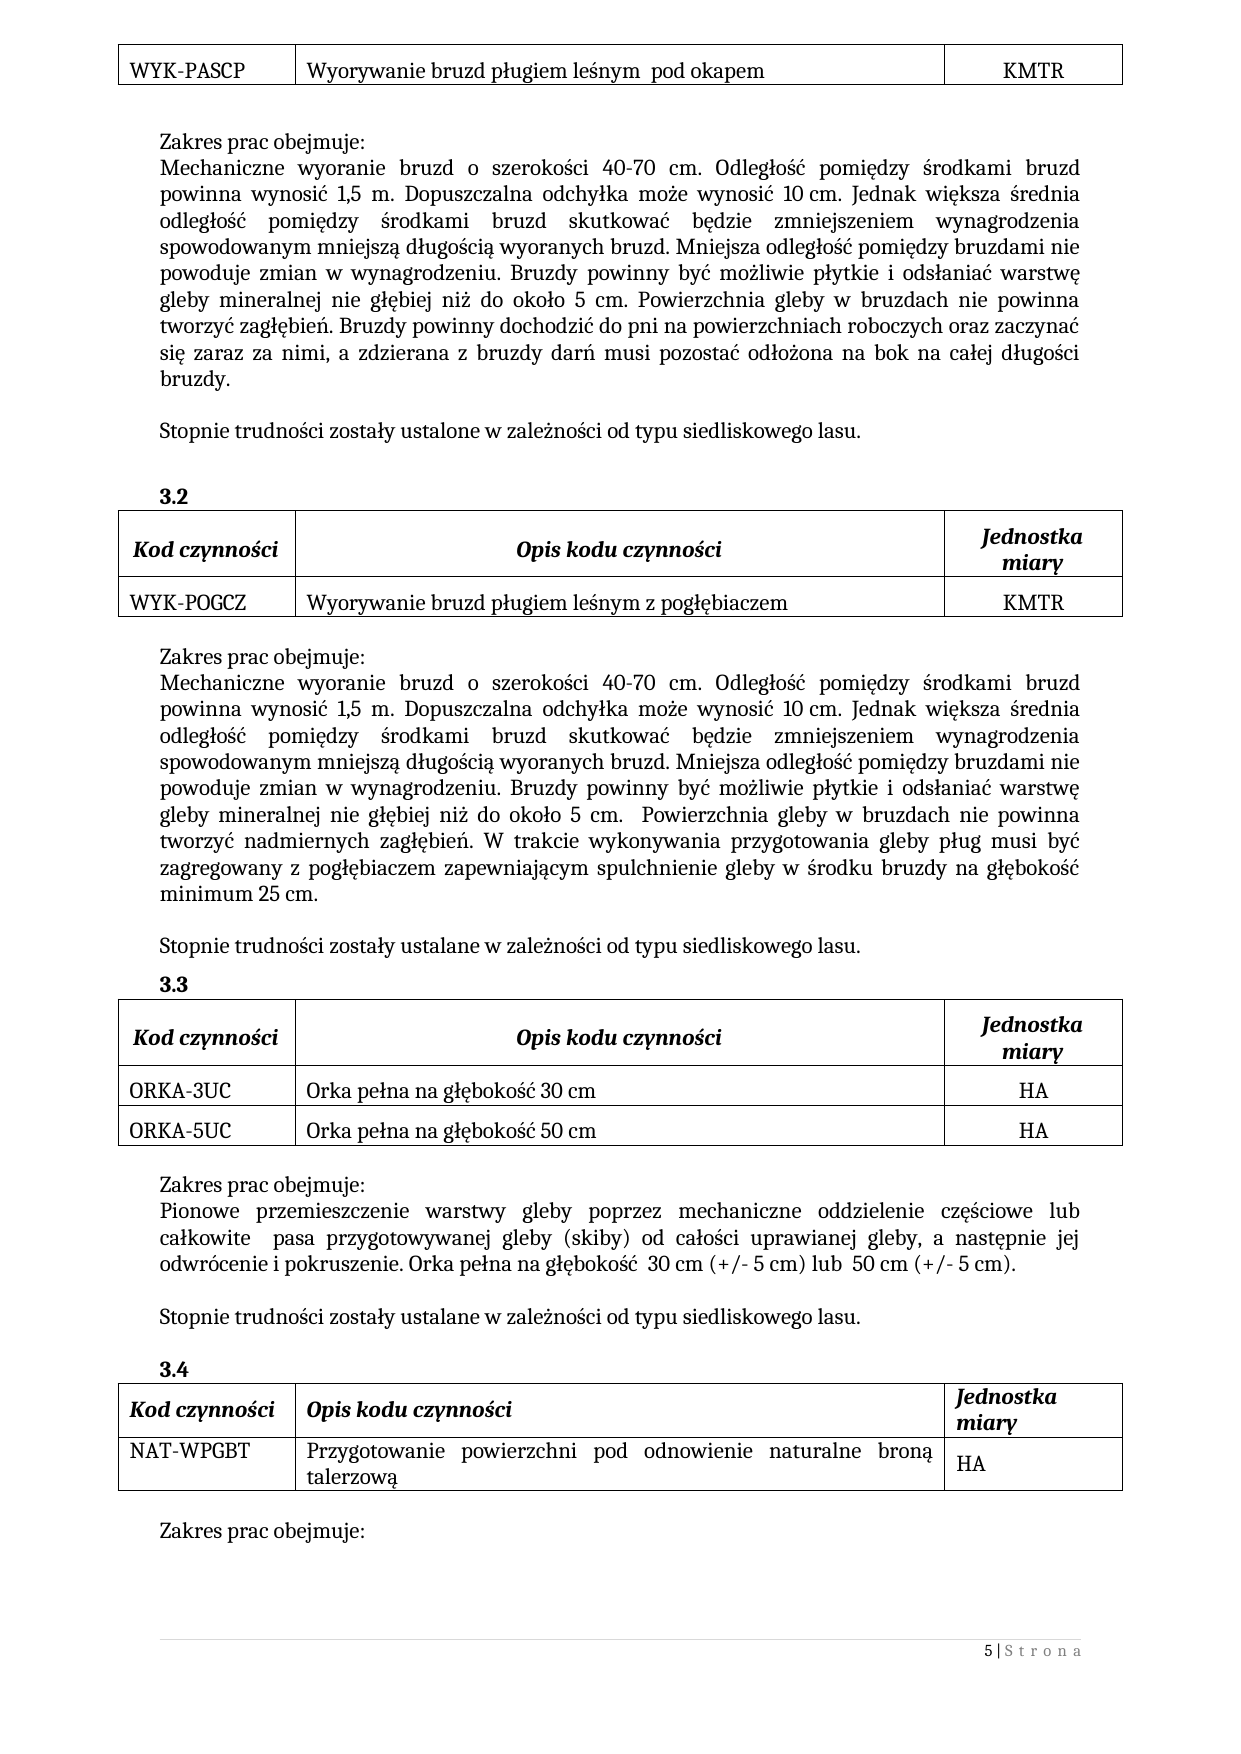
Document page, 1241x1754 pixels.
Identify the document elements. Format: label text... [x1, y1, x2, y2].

table_cell Wyorywanie bruzd pługiem leśnym pod okapem [296, 45, 944, 84]
table_cell Orka pełna na głębokość 50 cm [296, 1106, 944, 1144]
table_cell Wyorywanie bruzd pługiem leśnym z pogłębiaczem [296, 577, 944, 616]
text Mechaniczne wyoranie bruzd o szerokości 40-70 cm. Odległość pomiędzy środkami bruzd powinna wynosić 1,5 m. Dopuszczalna odchyłka może wynosić 10 cm. Jednak większa średnia odległość pomiędzy środkami bruzd skutkować będzie zmniejszeniem wynagrodzenia spowodowanym mniejszą długością wyoranych bruzd. Mniejsza odległość pomiędzy bruzdami nie powoduje zmian w wynagrodzeniu. Bruzdy powinny być możliwie płytkie i odsłaniać warstwę gleby mineralnej nie głębiej niż do około 5 cm. Powierzchnia gleby w bruzdach nie powinna tworzyć zagłębień. Bruzdy powinny dochodzić do pni na powierzchniach roboczych oraz zaczynać się zaraz za nimi, a zdzierana z bruzdy darń musi pozostać odłożona na bok na całej długości bruzdy. [159, 155, 1081, 392]
table_header Kod czynności [119, 1000, 295, 1065]
text Stopnie trudności zostały ustalane w zależności od typu siedliskowego lasu. [159, 933, 1081, 960]
text 3.2 [159, 483, 1081, 510]
table_header Jednostka miary [945, 511, 1122, 576]
table_header Jednostka miary [945, 1384, 1122, 1437]
text Stopnie trudności zostały ustalane w zależności od typu siedliskowego lasu. [159, 1304, 1081, 1330]
text Pionowe przemieszczenie warstwy gleby poprzez mechaniczne oddzielenie częściowe lub całkowite pasa przygotowywanej gleby (skiby) od całości uprawianej gleby, a następnie jej odwrócenie i pokruszenie. Orka pełna na głębokość 30 cm (+/- 5 cm) lub 50 cm (+/- 5 cm). [159, 1198, 1081, 1277]
table_header Jednostka miary [945, 1000, 1122, 1065]
table_cell WYK-POGCZ [119, 577, 295, 616]
table_cell WYK-PASCP [119, 45, 295, 84]
table_cell KMTR [945, 45, 1122, 84]
table_header Opis kodu czynności [296, 511, 944, 576]
table_header Opis kodu czynności [296, 1000, 944, 1065]
text 3.3 [159, 972, 1081, 998]
table_cell Przygotowanie powierzchni pod odnowienie naturalne broną talerzową [296, 1438, 944, 1490]
table_cell HA [945, 1106, 1122, 1144]
text Zakres prac obejmuje: [159, 643, 1081, 670]
table_cell NAT-WPGBT [119, 1438, 295, 1490]
table_cell HA [945, 1438, 1122, 1490]
table_cell KMTR [945, 577, 1122, 616]
table_cell ORKA-5UC [119, 1106, 295, 1144]
text Zakres prac obejmuje: [159, 1172, 1081, 1198]
table_cell ORKA-3UC [119, 1066, 295, 1105]
table_cell Orka pełna na głębokość 30 cm [296, 1066, 944, 1105]
table_header Kod czynności [119, 1384, 295, 1437]
table_header Opis kodu czynności [296, 1384, 944, 1437]
text Stopnie trudności zostały ustalone w zależności od typu siedliskowego lasu. [159, 418, 1081, 445]
table_cell HA [945, 1066, 1122, 1105]
text Zakres prac obejmuje: [159, 1518, 1081, 1544]
text Zakres prac obejmuje: [159, 128, 1081, 155]
text Mechaniczne wyoranie bruzd o szerokości 40-70 cm. Odległość pomiędzy środkami bruzd powinna wynosić 1,5 m. Dopuszczalna odchyłka może wynosić 10 cm. Jednak większa średnia odległość pomiędzy środkami bruzd skutkować będzie zmniejszeniem wynagrodzenia spowodowanym mniejszą długością wyoranych bruzd. Mniejsza odległość pomiędzy bruzdami nie powoduje zmian w wynagrodzeniu. Bruzdy powinny być możliwie płytkie i odsłaniać warstwę gleby mineralnej nie głębiej niż do około 5 cm. Powierzchnia gleby w bruzdach nie powinna tworzyć nadmiernych zagłębień. W trakcie wykonywania przygotowania gleby pług musi być zagregowany z pogłębiaczem zapewniającym spulchnienie gleby w środku bruzdy na głębokość minimum 25 cm. [159, 670, 1081, 907]
text 3.4 [159, 1356, 1081, 1383]
table_header Kod czynności [119, 511, 295, 576]
